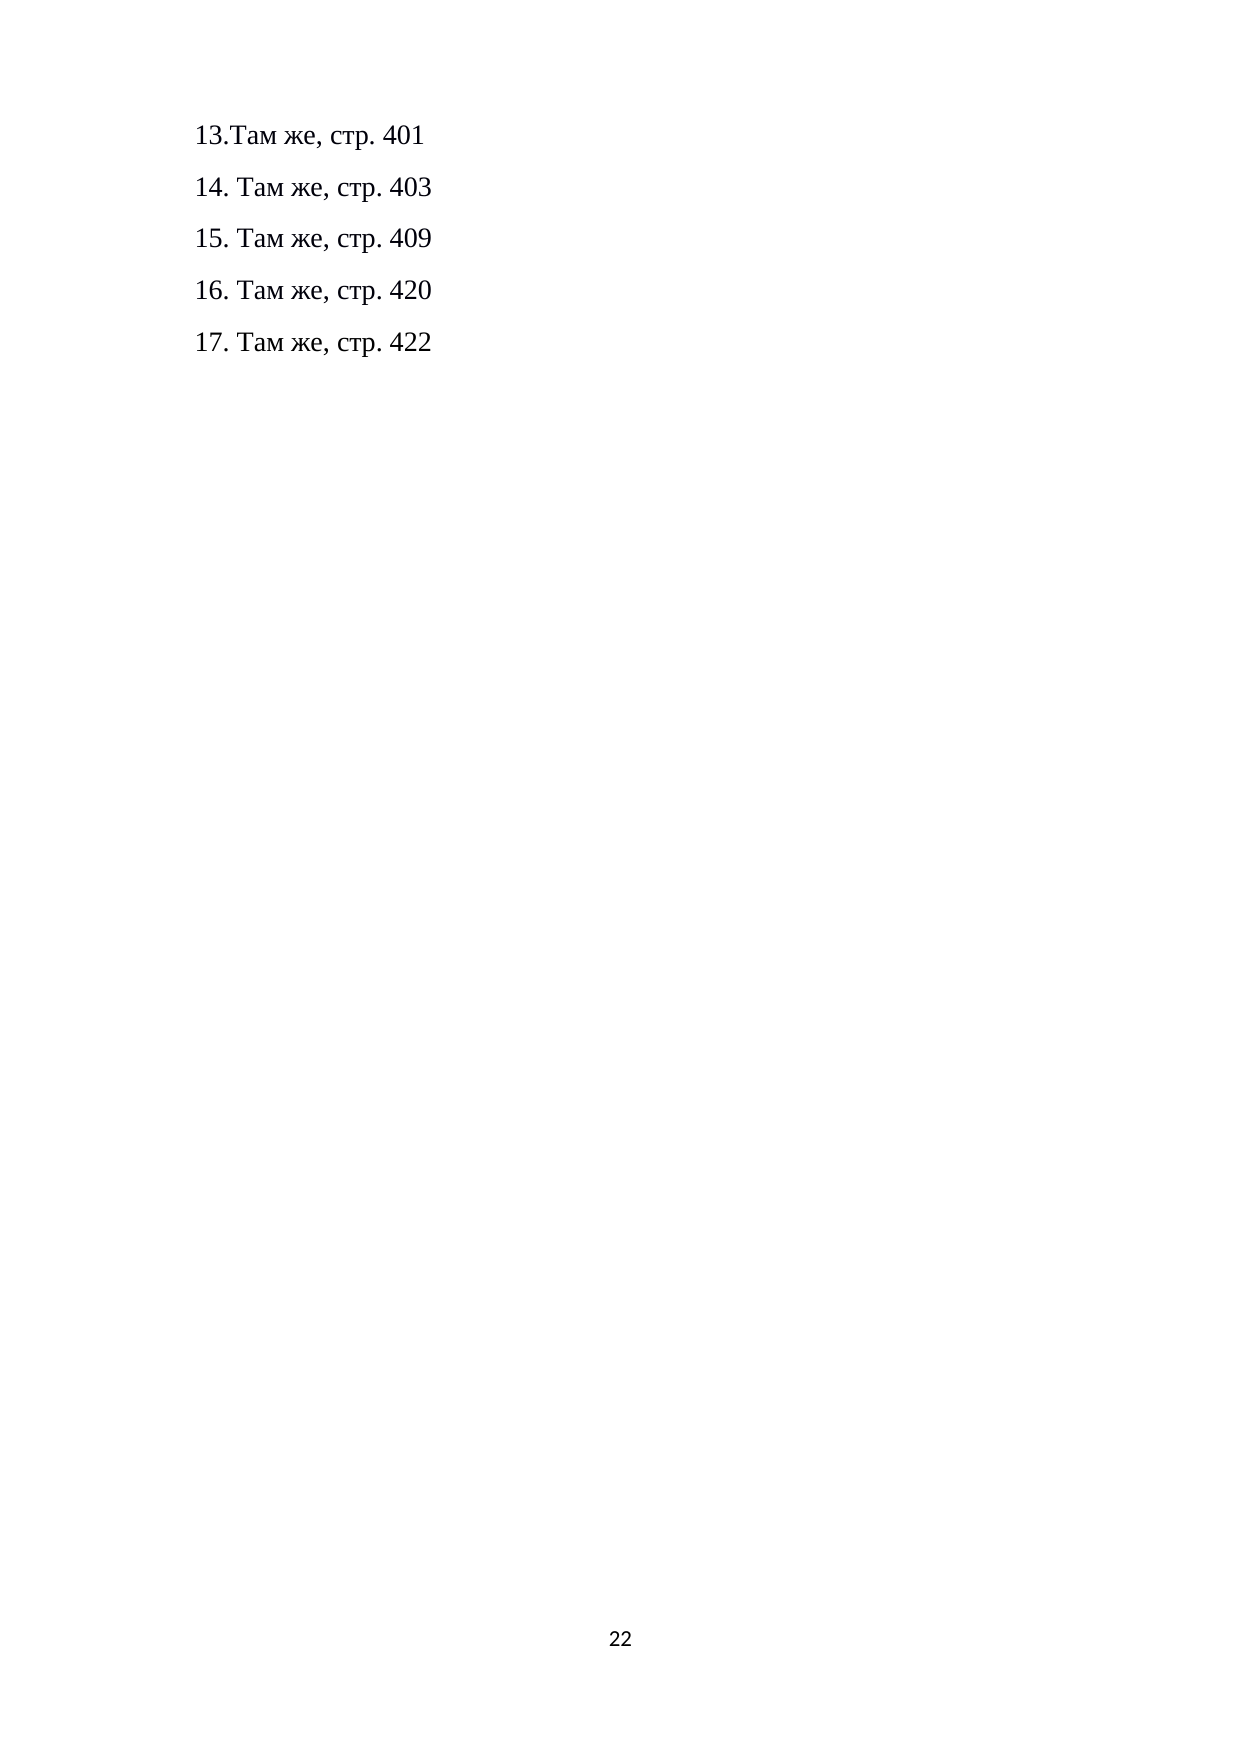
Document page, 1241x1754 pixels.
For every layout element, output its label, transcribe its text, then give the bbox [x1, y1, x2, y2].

text 14. Там же, стр. 403 [194, 170, 1062, 202]
text 16. Там же, стр. 420 [194, 273, 1062, 306]
text 17. Там же, стр. 422 [194, 325, 1062, 357]
text 13.Там же, стр. 401 [194, 118, 1062, 151]
text 15. Там же, стр. 409 [194, 221, 1062, 254]
